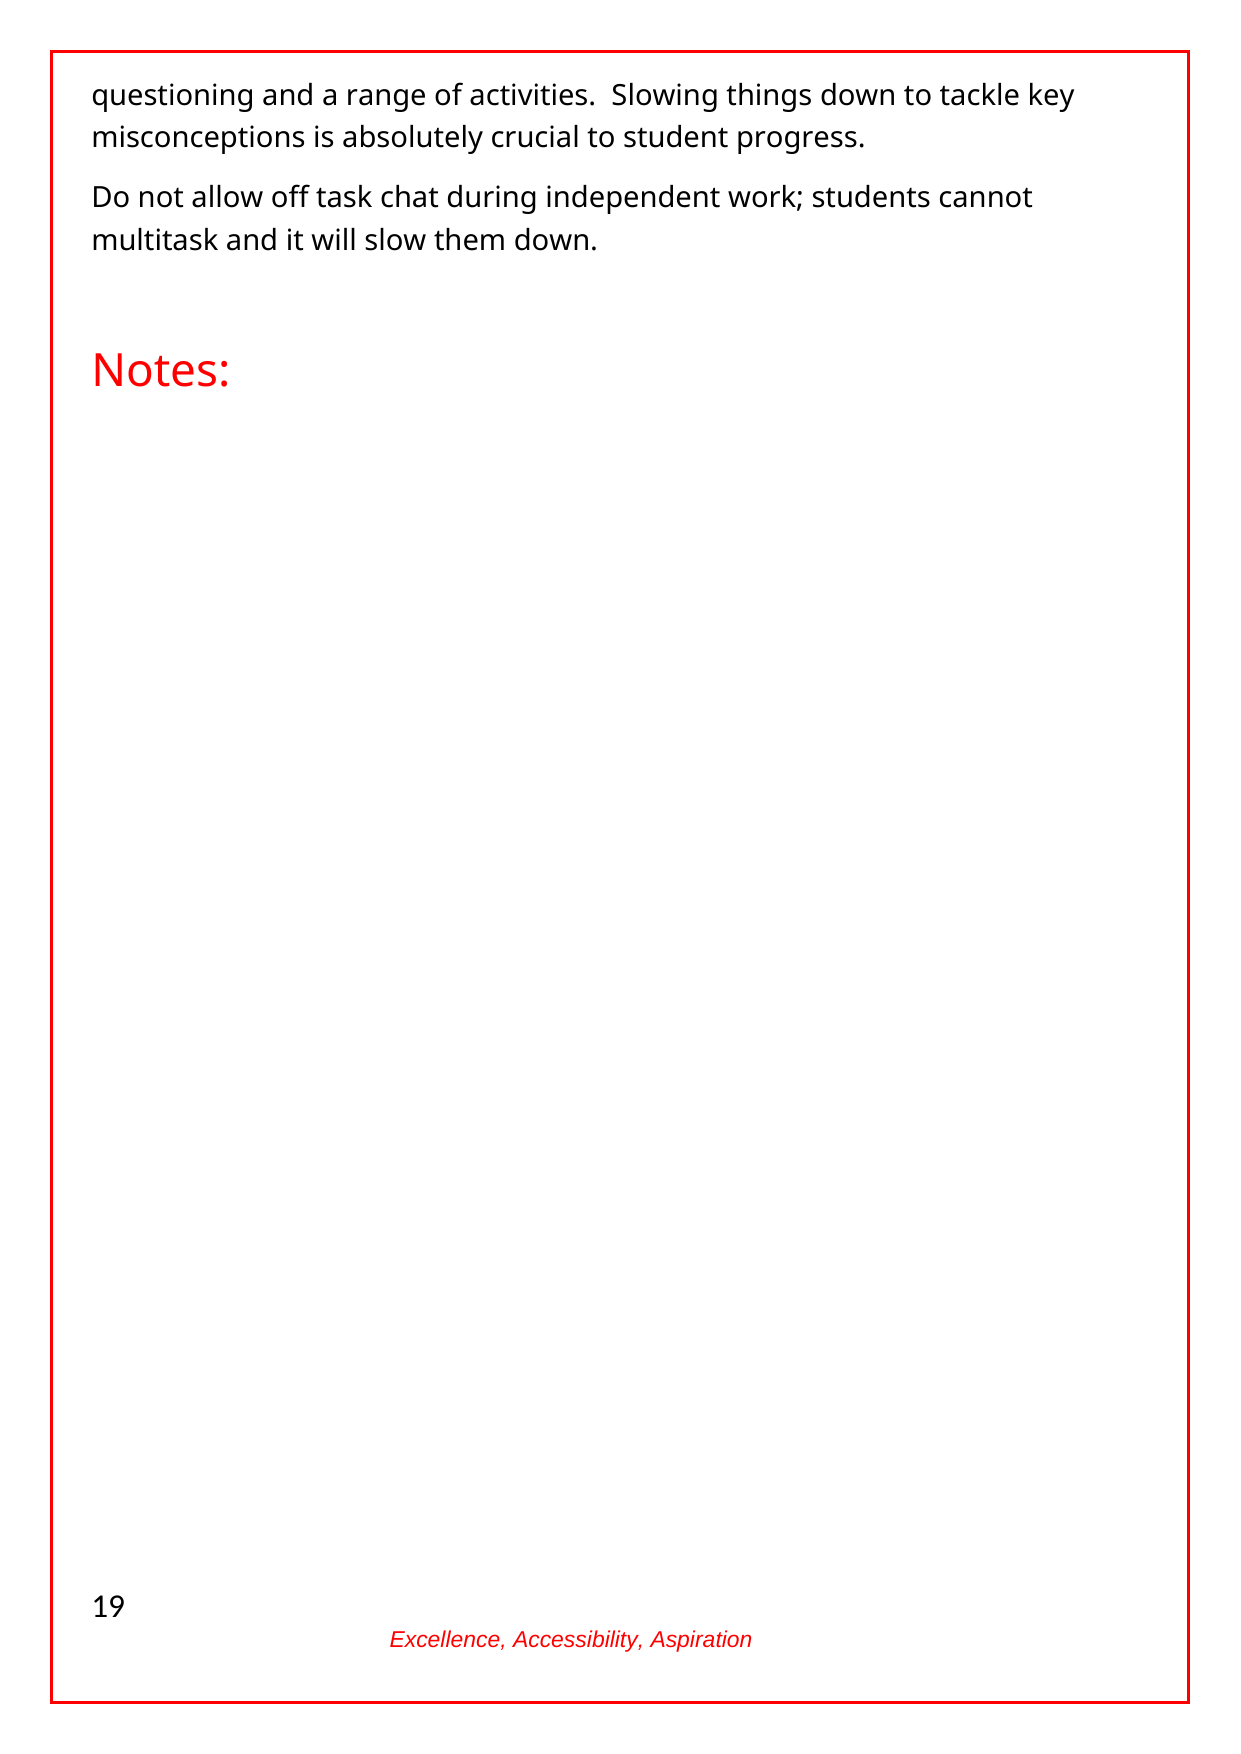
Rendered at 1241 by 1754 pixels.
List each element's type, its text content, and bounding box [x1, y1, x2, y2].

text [91, 74, 1090, 156]
text Do not allow off task chat during independent work; students cannot multitask and it will slow them down. [91, 176, 1090, 259]
text Notes: [91, 338, 1090, 400]
